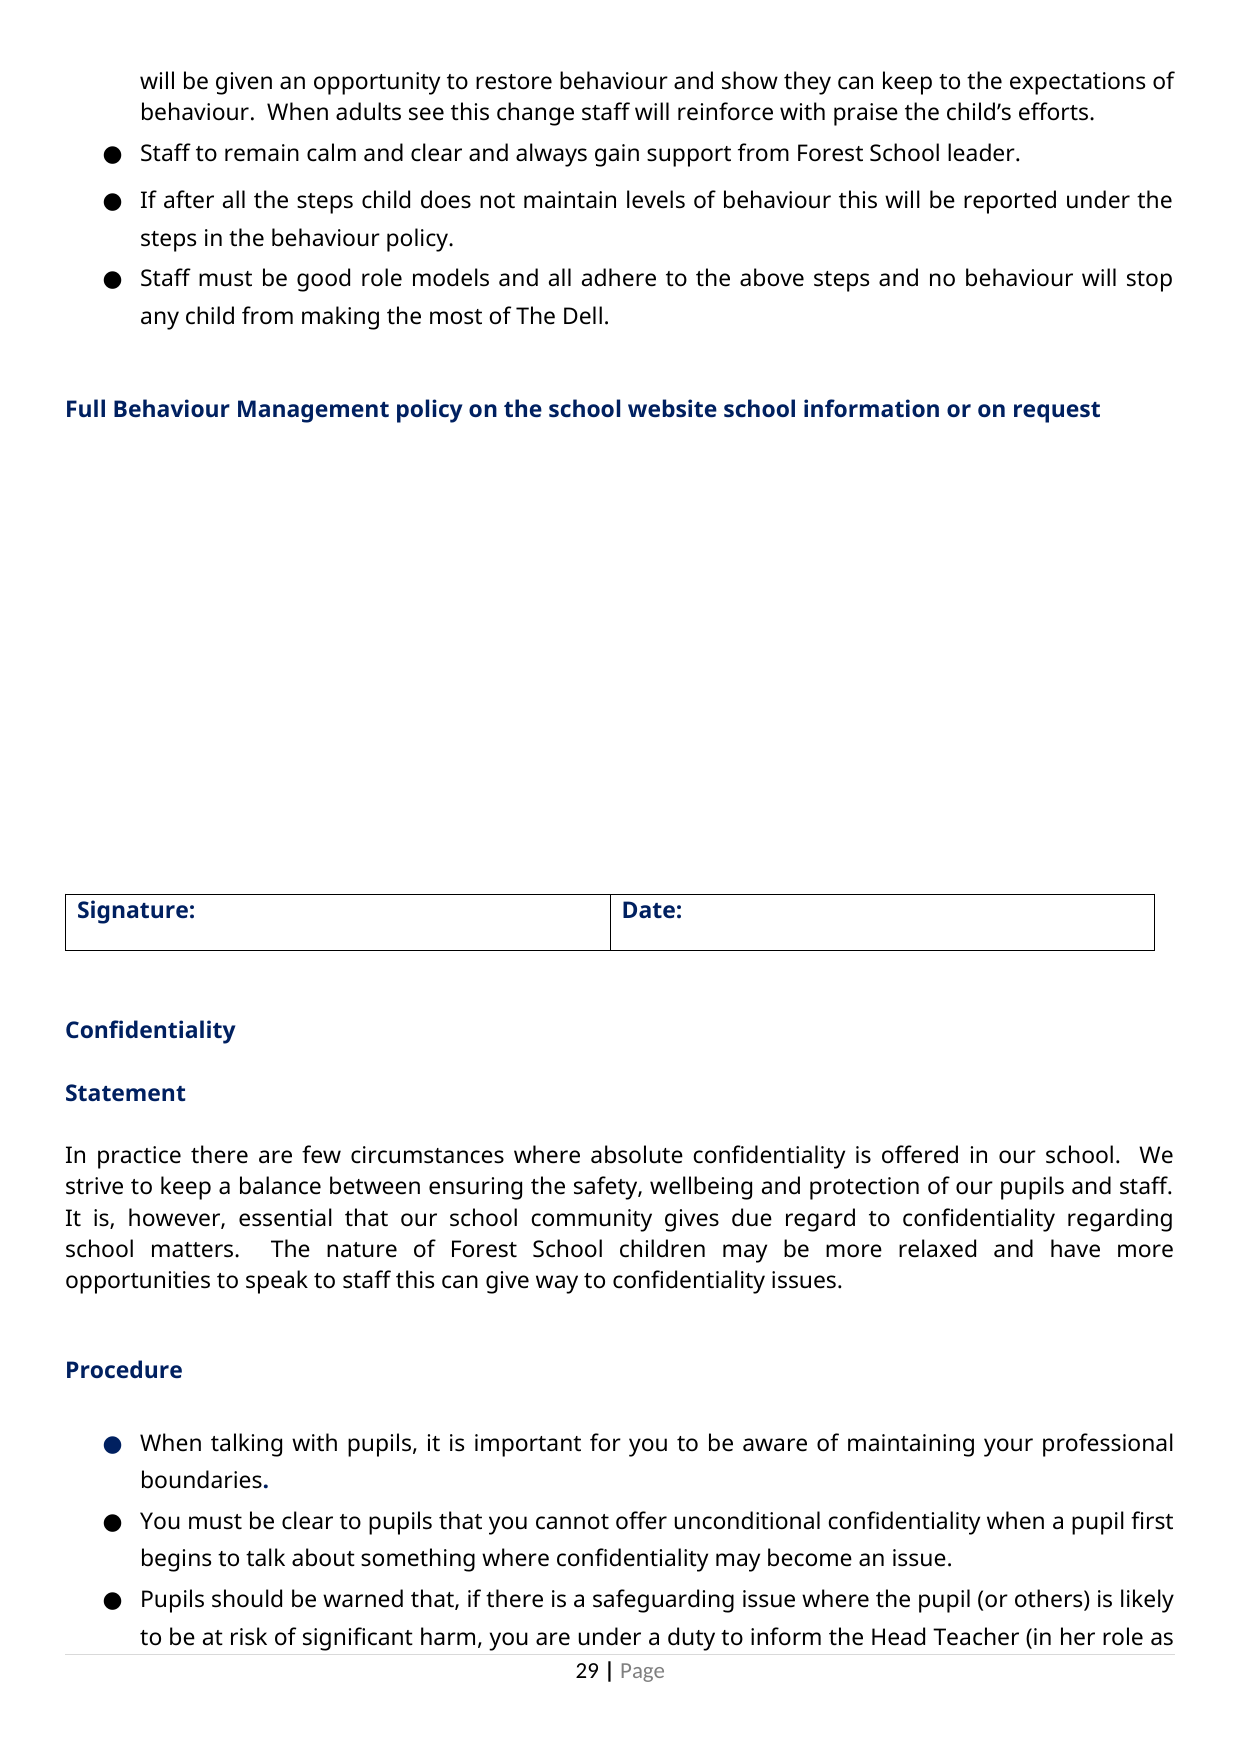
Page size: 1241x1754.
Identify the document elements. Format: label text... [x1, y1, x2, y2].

text Statement [65, 1076, 1175, 1108]
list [102, 65, 1175, 127]
text In practice there are few circumstances where absolute confidentiality is offered in our school. We strive to keep a balance between ensuring the safety, wellbeing and protection of our pupils and staff. It is, however, essential that our school community gives due regard to confidentiality regarding school matters. The nature of Forest School children may be more relaxed and have more opportunities to speak to staff this can give way to confidentiality issues. [65, 1139, 1175, 1295]
list You must be clear to pupils that you cannot offer unconditional confidentiality when a pupil first begins to talk about something where confidentiality may become an issue. [102, 1495, 1175, 1573]
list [102, 1573, 1175, 1652]
list Staff to remain calm and clear and always gain support from Forest School leader. [102, 127, 1175, 174]
list Staff must be good role models and all adhere to the above steps and no behaviour will stop any child from making the most of The Dell. [102, 253, 1175, 331]
list If after all the steps child does not maintain levels of behaviour this will be reported under the steps in the behaviour policy. [102, 174, 1175, 253]
table_header Signature: [66, 895, 610, 950]
text Confidentiality [65, 1014, 1175, 1045]
text Full Behaviour Management policy on the school website school information or on request [65, 393, 1175, 425]
list When talking with pupils, it is important for you to be aware of maintaining your professional boundaries. [102, 1417, 1175, 1495]
text Procedure [65, 1354, 1175, 1386]
table_header Date: [611, 895, 1154, 950]
